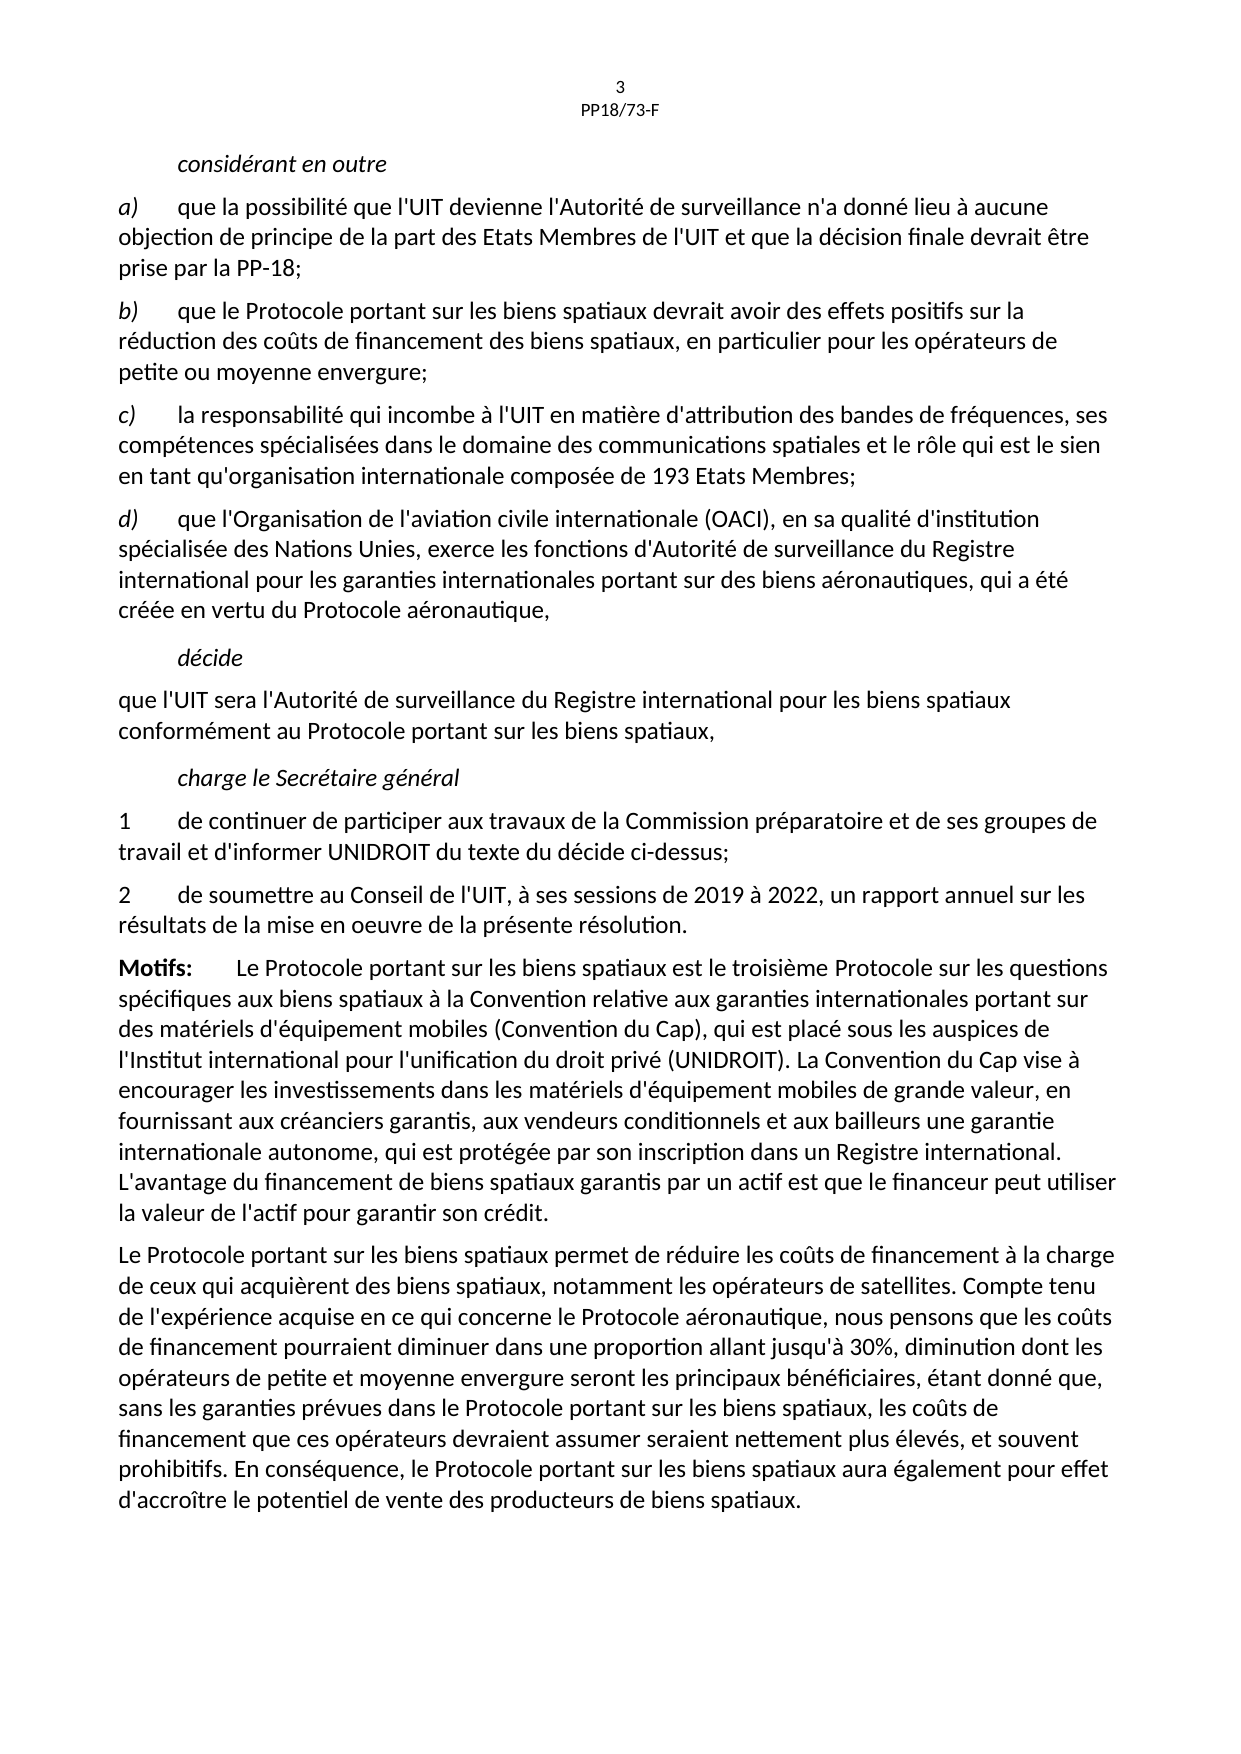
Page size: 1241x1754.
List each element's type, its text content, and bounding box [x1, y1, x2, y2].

text considérant en outre [177, 148, 1122, 178]
text a) que la possibilité que l'UIT devienne l'Autorité de surveillance n'a donné lieu à aucune objection de principe de la part des Etats Membres de l'UIT et que la décision finale devrait être prise par la PP-18; [118, 191, 1122, 282]
text b) que le Protocole portant sur les biens spatiaux devrait avoir des effets positifs sur la réduction des coûts de financement des biens spatiaux, en particulier pour les opérateurs de petite ou moyenne envergure; [118, 295, 1122, 386]
text c) la responsabilité qui incombe à l'UIT en matière d'attribution des bandes de fréquences, ses compétences spécialisées dans le domaine des communications spatiales et le rôle qui est le sien en tant qu'organisation internationale composée de 193 Etats Membres; [118, 399, 1122, 490]
text que l'UIT sera l'Autorité de surveillance du Registre international pour les biens spatiaux conformément au Protocole portant sur les biens spatiaux, [118, 685, 1122, 746]
text Le Protocole portant sur les biens spatiaux permet de réduire les coûts de financement à la charge de ceux qui acquièrent des biens spatiaux, notamment les opérateurs de satellites. Compte tenu de l'expérience acquise en ce qui concerne le Protocole aéronautique, nous pensons que les coûts de financement pourraient diminuer dans une proportion allant jusqu'à 30%, diminution dont les opérateurs de petite et moyenne envergure seront les principaux bénéficiaires, étant donné que, sans les garanties prévues dans le Protocole portant sur les biens spatiaux, les coûts de financement que ces opérateurs devraient assumer seraient nettement plus élevés, et souvent prohibitifs. En conséquence, le Protocole portant sur les biens spatiaux aura également pour effet d'accroître le potentiel de vente des producteurs de biens spatiaux. [118, 1240, 1122, 1514]
text 2 de soumettre au Conseil de l'UIT, à ses sessions de 2019 à 2022, un rapport annuel sur les résultats de la mise en oeuvre de la présente résolution. [118, 879, 1122, 940]
text décide [177, 642, 1122, 672]
text charge le Secrétaire général [177, 762, 1122, 793]
text d) que l'Organisation de l'aviation civile internationale (OACI), en sa qualité d'institution spécialisée des Nations Unies, exerce les fonctions d'Autorité de surveillance du Registre international pour les garanties internationales portant sur des biens aéronautiques, qui a été créée en vertu du Protocole aéronautique, [118, 503, 1122, 625]
text Motifs: Le Protocole portant sur les biens spatiaux est le troisième Protocole sur les questions spécifiques aux biens spatiaux à la Convention relative aux garanties internationales portant sur des matériels d'équipement mobiles (Convention du Cap), qui est placé sous les auspices de l'Institut international pour l'unification du droit privé (UNIDROIT). La Convention du Cap vise à encourager les investissements dans les matériels d'équipement mobiles de grande valeur, en fournissant aux créanciers garantis, aux vendeurs conditionnels et aux bailleurs une garantie internationale autonome, qui est protégée par son inscription dans un Registre international. L'avantage du financement de biens spatiaux garantis par un actif est que le financeur peut utiliser la valeur de l'actif pour garantir son crédit. [118, 952, 1122, 1227]
text 1 de continuer de participer aux travaux de la Commission préparatoire et de ses groupes de travail et d'informer UNIDROIT du texte du décide ci-dessus; [118, 805, 1122, 866]
